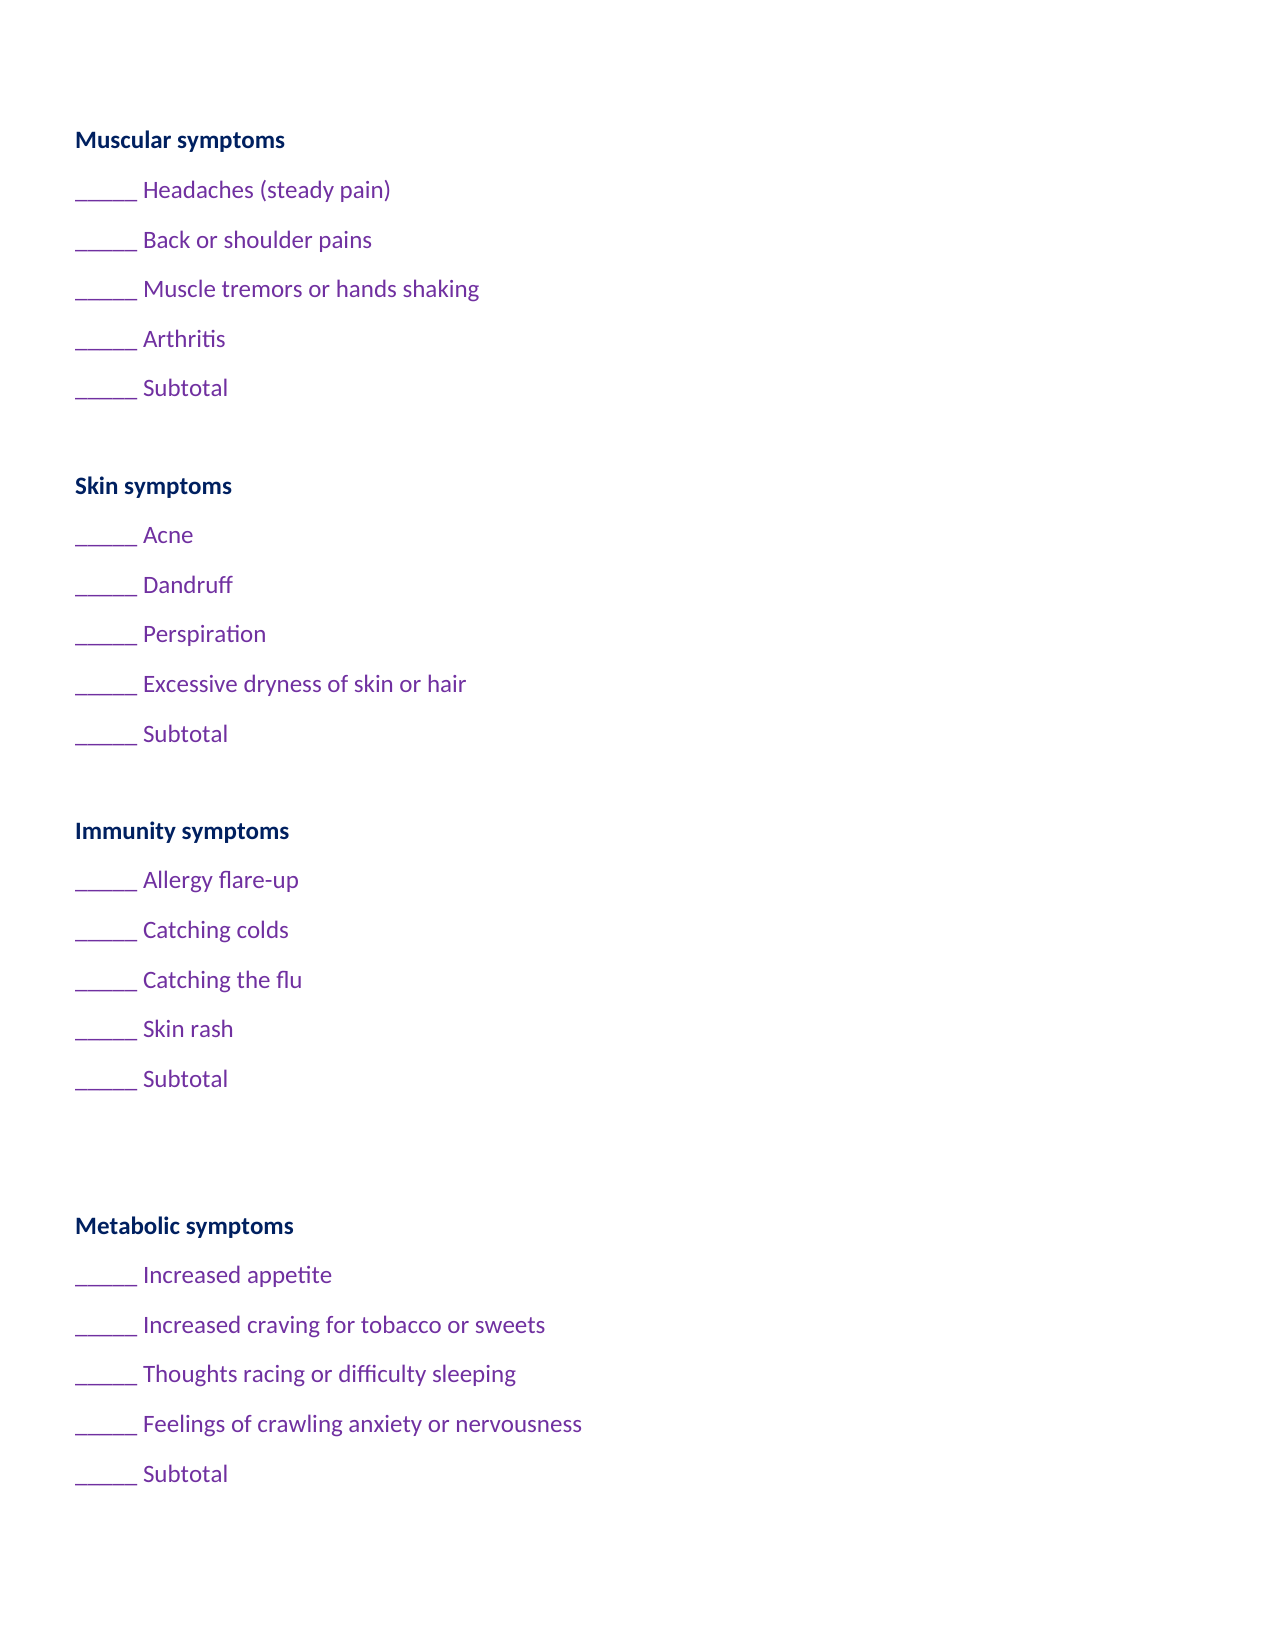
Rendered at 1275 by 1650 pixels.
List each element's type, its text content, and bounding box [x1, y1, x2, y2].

text _____ Dandruff [75, 569, 600, 599]
text _____ Subtotal [75, 718, 600, 748]
text Metabolic symptoms [75, 1210, 600, 1240]
text _____ Subtotal [75, 1063, 600, 1093]
text Skin symptoms [75, 470, 600, 500]
text _____ Subtotal [75, 1458, 600, 1488]
text _____ Allergy flare-up [75, 864, 600, 895]
text _____ Headaches (steady pain) [75, 174, 600, 205]
text _____ Acne [75, 519, 600, 550]
text _____ Increased appetite [75, 1259, 600, 1290]
text _____ Back or shoulder pains [75, 224, 600, 254]
text _____ Excessive dryness of skin or hair [75, 668, 600, 699]
text _____ Feelings of crawling anxiety or nervousness [75, 1408, 600, 1439]
text _____ Thoughts racing or difficulty sleeping [75, 1358, 600, 1389]
text _____ Arthritis [75, 323, 600, 353]
text Immunity symptoms [75, 815, 600, 846]
text _____ Catching the flu [75, 964, 600, 994]
text _____ Skin rash [75, 1013, 600, 1044]
text _____ Catching colds [75, 914, 600, 945]
text _____ Increased craving for tobacco or sweets [75, 1309, 600, 1339]
text _____ Perspiration [75, 618, 600, 649]
text Muscular symptoms [75, 124, 600, 155]
text _____ Subtotal [75, 372, 600, 403]
text _____ Muscle tremors or hands shaking [75, 273, 600, 304]
